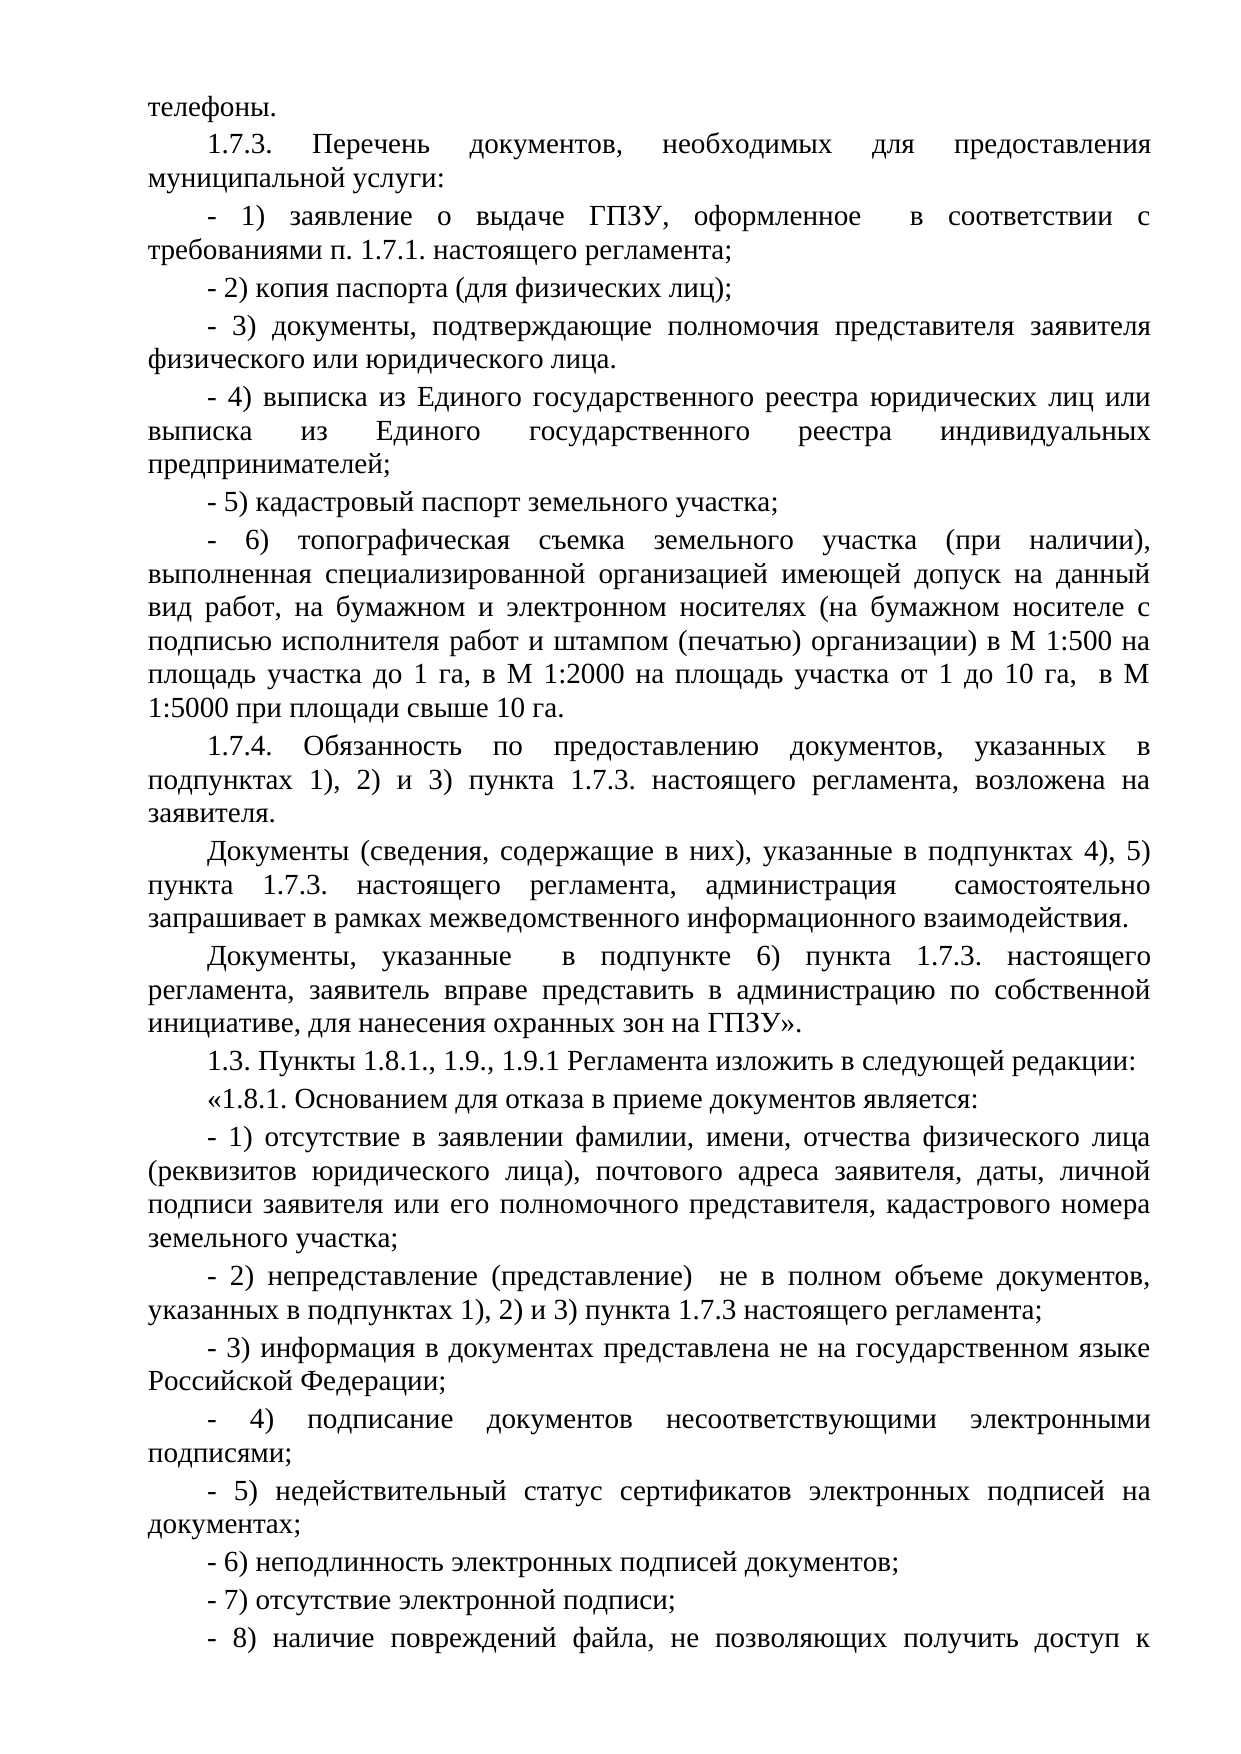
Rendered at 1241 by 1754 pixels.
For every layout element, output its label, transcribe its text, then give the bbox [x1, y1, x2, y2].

text 1.7.4. Обязанность по предоставлению документов, указанных в подпунктах 1), 2) и 3) пункта 1.7.3. настоящего регламента, возложена на заявителя. [148, 728, 1152, 829]
text «1.8.1. Основанием для отказа в приеме документов является: [148, 1082, 1152, 1115]
text 1.7.3. Перечень документов, необходимых для предоставления муниципальной услуги: [148, 127, 1152, 194]
text - 1) отсутствие в заявлении фамилии, имени, отчества физического лица (реквизитов юридического лица), почтового адреса заявителя, даты, личной подписи заявителя или его полномочного представителя, кадастрового номера земельного участка; [148, 1119, 1152, 1254]
text - 2) копия паспорта (для физических лиц); [148, 270, 1152, 303]
text - 1) заявление о выдаче ГПЗУ, оформленное в соответствии с требованиями п. 1.7.1. настоящего регламента; [148, 198, 1152, 265]
text - 4) подписание документов несоответствующими электронными подписями; [148, 1401, 1152, 1468]
text - 5) кадастровый паспорт земельного участка; [148, 484, 1152, 518]
text - 4) выписка из Единого государственного реестра юридических лиц или выписка из Единого государственного реестра индивидуальных предпринимателей; [148, 379, 1152, 480]
text - 3) документы, подтверждающие полномочия представителя заявителя физического или юридического лица. [148, 308, 1152, 375]
text Документы, указанные в подпункте 6) пункта 1.7.3. настоящего регламента, заявитель вправе представить в администрацию по собственной инициативе, для нанесения охранных зон на ГПЗУ». [148, 938, 1152, 1039]
text 1.3. Пункты 1.8.1., 1.9., 1.9.1 Регламента изложить в следующей редакции: [148, 1043, 1152, 1077]
text Документы (сведения, содержащие в них), указанные в подпунктах 4), 5) пункта 1.7.3. настоящего регламента, администрация самостоятельно запрашивает в рамках межведомственного информационного взаимодействия. [148, 833, 1152, 934]
text - 2) непредставление (представление) не в полном объеме документов, указанных в подпунктах 1), 2) и 3) пункта 1.7.3 настоящего регламента; [148, 1258, 1152, 1325]
text - 6) топографическая съемка земельного участка (при наличии), выполненная специализированной организацией имеющей допуск на данный вид работ, на бумажном и электронном носителях (на бумажном носителе с подписью исполнителя работ и штампом (печатью) организации) в М 1:500 на площадь участка до 1 га, в М 1:2000 на площадь участка от 1 до 10 га, в М 1:5000 при площади свыше 10 га. [148, 522, 1152, 724]
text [148, 89, 1152, 122]
text - 5) недействительный статус сертификатов электронных подписей на документах; [148, 1473, 1152, 1540]
text - 6) неподлинность электронных подписей документов; [148, 1544, 1152, 1578]
text - 7) отсутствие электронной подписи; [148, 1582, 1152, 1616]
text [148, 1621, 1152, 1654]
text - 3) информация в документах представлена не на государственном языке Российской Федерации; [148, 1330, 1152, 1397]
